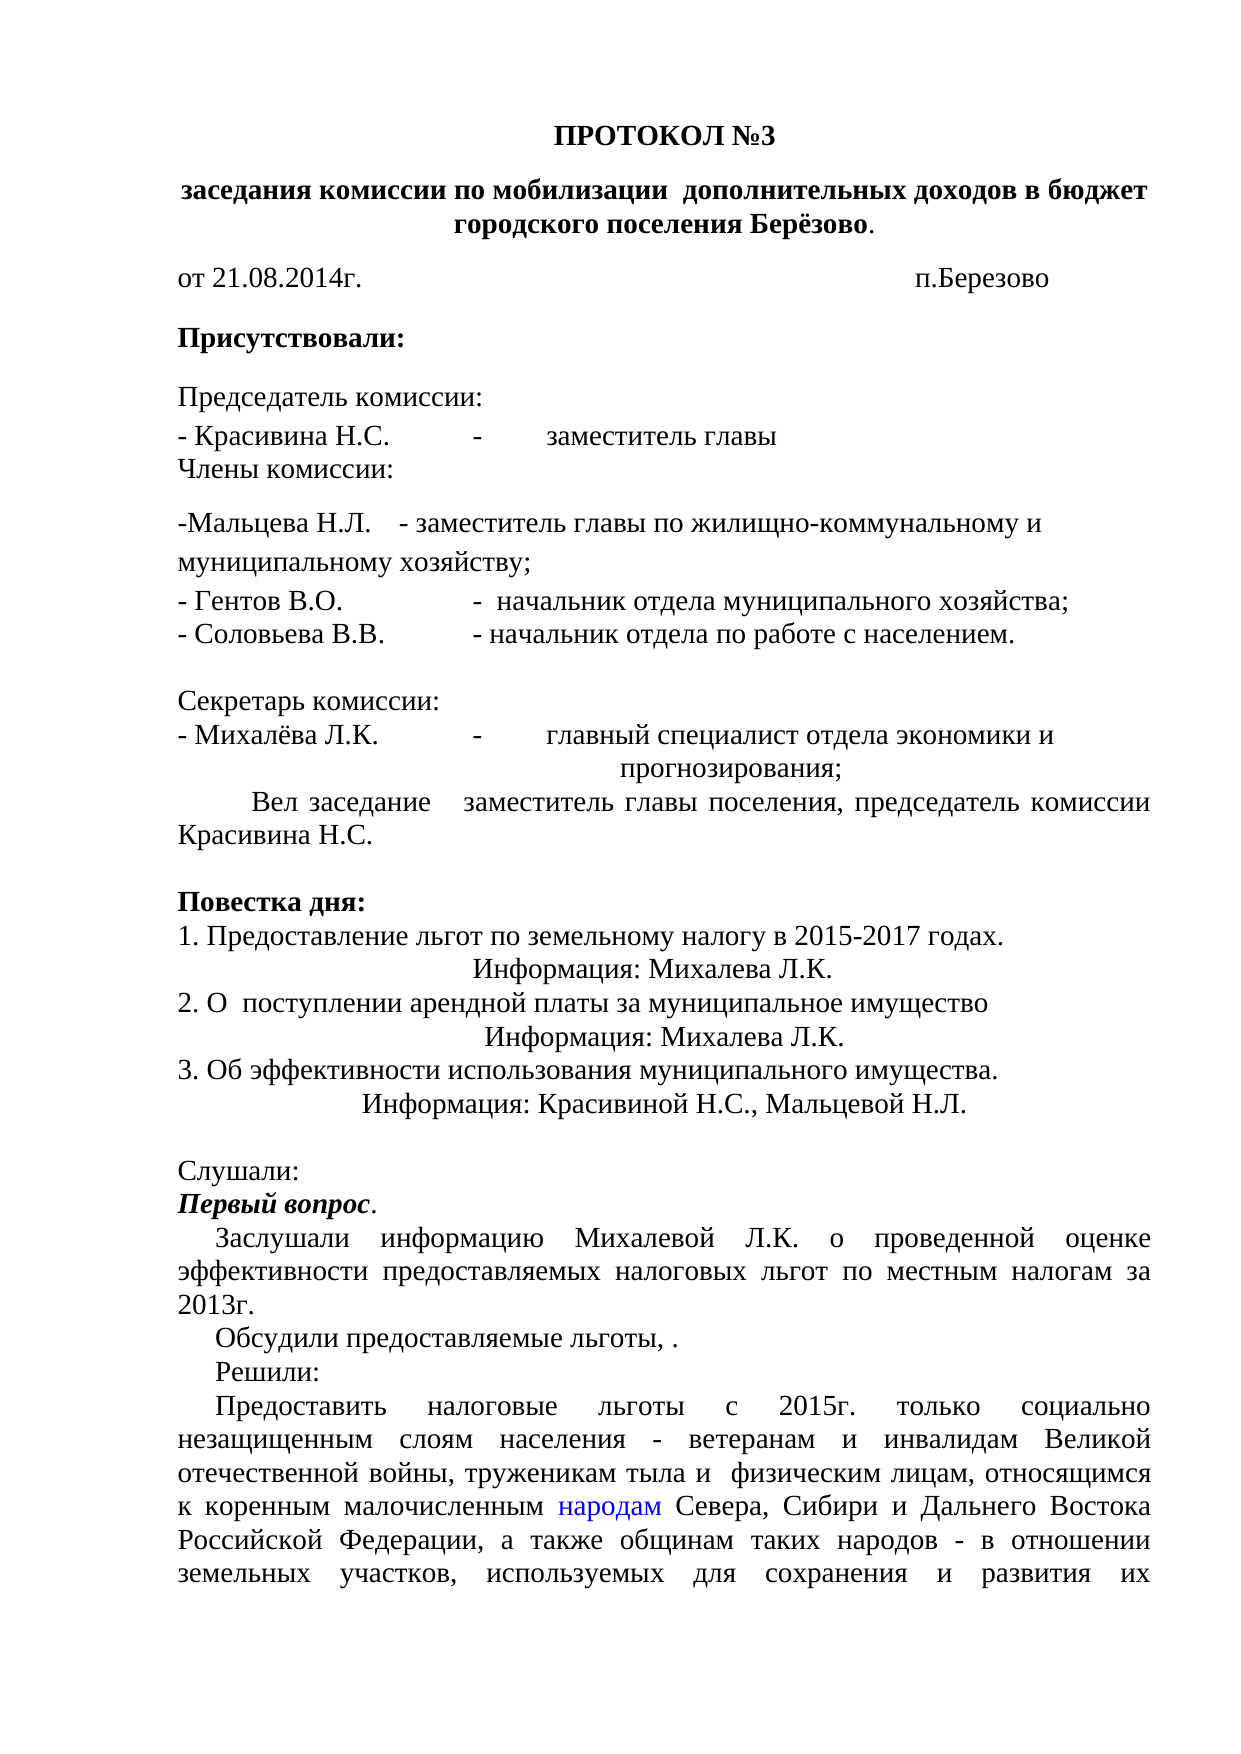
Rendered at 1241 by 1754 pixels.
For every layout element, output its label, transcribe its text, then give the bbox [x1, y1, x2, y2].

text Председатель комиссии: [177, 379, 1152, 413]
text Вел заседание заместитель главы поселения, председатель комиссии Красивина Н.С. [177, 784, 1152, 851]
text Слушали: [177, 1153, 1152, 1186]
text Информация: Михалева Л.К. [177, 1019, 1152, 1052]
text Информация: Красивиной Н.С., Мальцевой Н.Л. [177, 1086, 1152, 1119]
text Информация: Михалева Л.К. [177, 952, 1152, 985]
text -Мальцева Н.Л. - заместитель главы по жилищно-коммунальному и муниципальному хозяйству; [177, 506, 1152, 578]
text Заслушали информацию Михалевой Л.К. о проведенной оценке эффективности предоставляемых налоговых льгот по местным налогам за 2013г. [177, 1220, 1152, 1321]
text Присутствовали: [177, 320, 1152, 353]
text 1. Предоставление льгот по земельному налогу в 2015-2017 годах. [177, 918, 1152, 952]
text 3. Об эффективности использования муниципального имущества. [177, 1052, 1152, 1086]
text от 21.08.2014г. п.Березово [177, 260, 1152, 294]
text - Гентов В.О. - начальник отдела муниципального хозяйства; [177, 583, 1152, 616]
text ПРОТОКОЛ №3 [177, 118, 1152, 152]
text заседания комиссии по мобилизации дополнительных доходов в бюджет городского поселения Берёзово. [177, 172, 1152, 239]
text 2. О поступлении арендной платы за муниципальное имущество [177, 985, 1152, 1019]
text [177, 1388, 1152, 1589]
text Секретарь комиссии: [177, 683, 1152, 717]
text Члены комиссии: [177, 451, 1152, 485]
text Первый вопрос. [177, 1186, 1152, 1220]
text - Красивина Н.С. - заместитель главы [177, 418, 1152, 451]
text - Соловьева В.В. - начальник отдела по работе с населением. [177, 616, 1152, 650]
text - Михалёва Л.К. - главный специалист отдела экономики и прогнозирования; [177, 717, 1152, 784]
text Повестка дня: [177, 884, 1152, 918]
text Обсудили предоставляемые льготы, . [215, 1321, 1152, 1354]
text Решили: [215, 1354, 1152, 1388]
